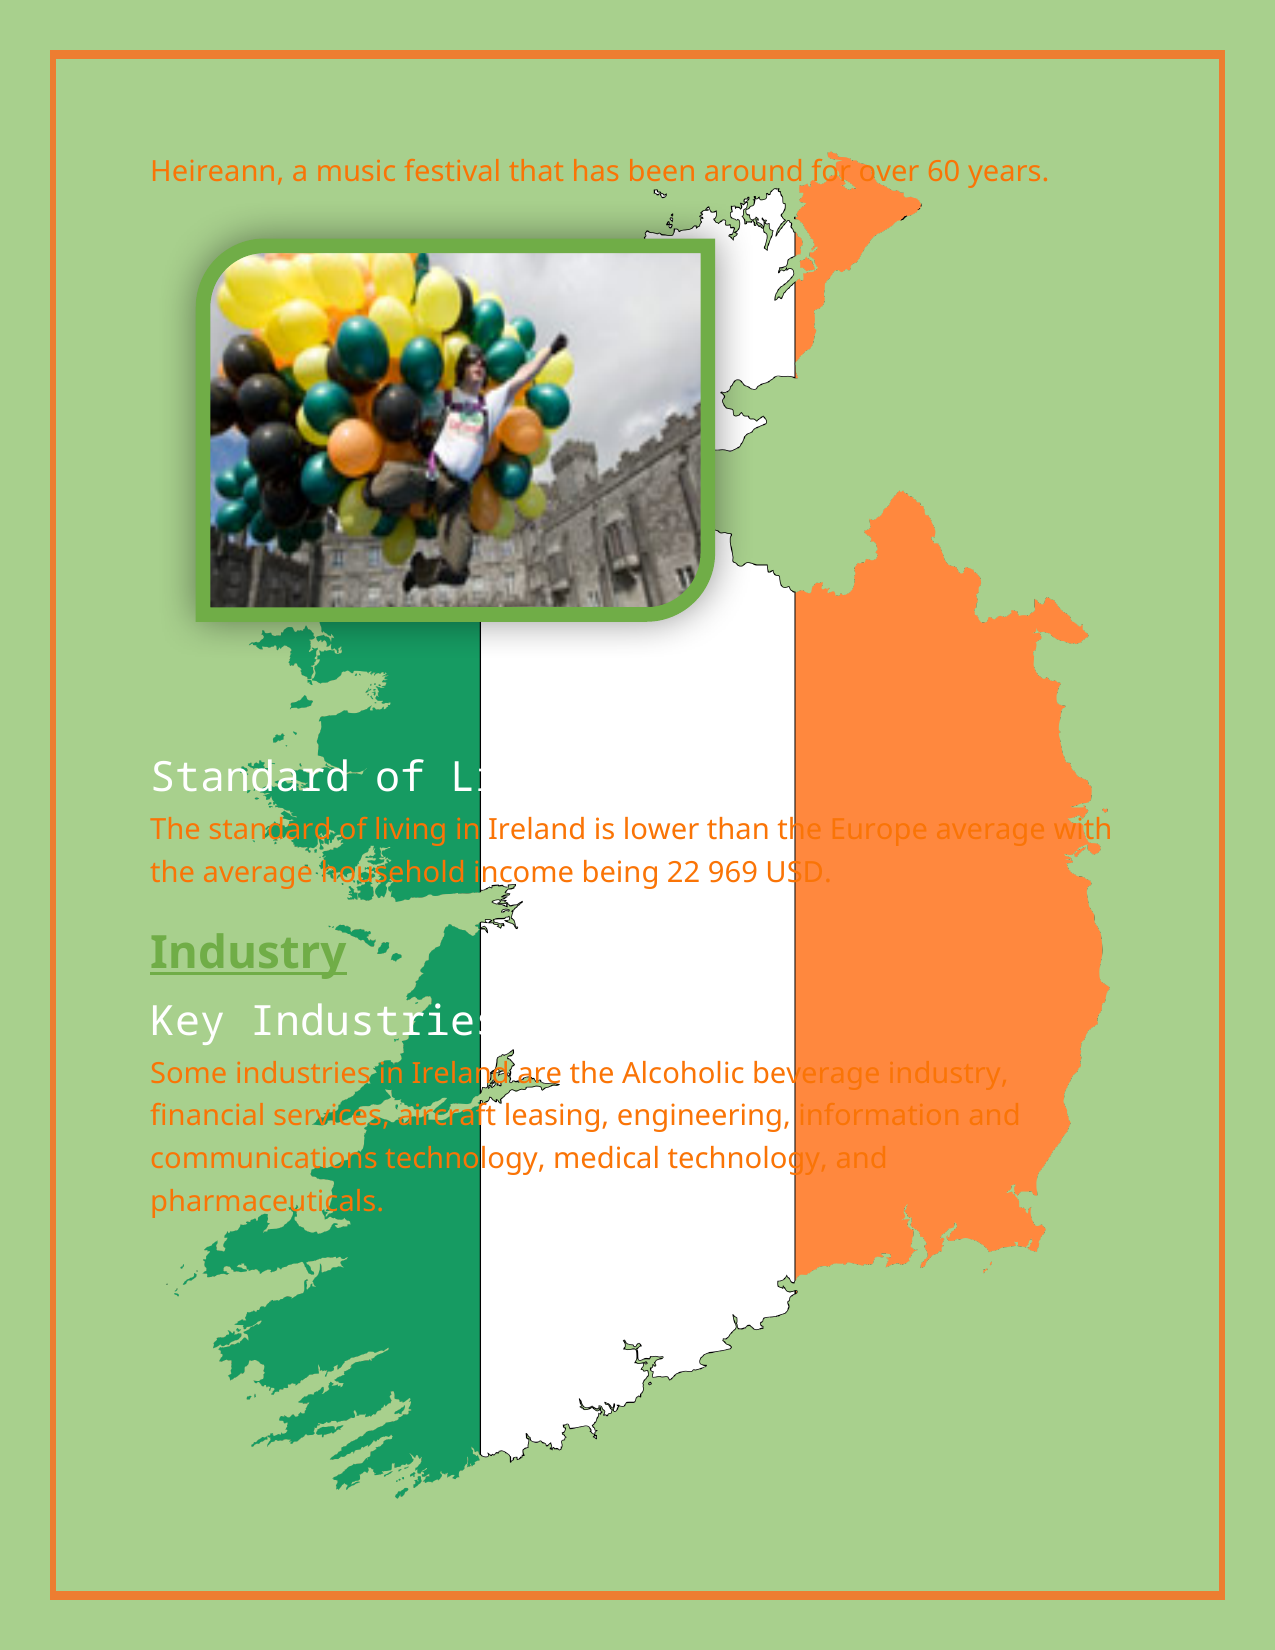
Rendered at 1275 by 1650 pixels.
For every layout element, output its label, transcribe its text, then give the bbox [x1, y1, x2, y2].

subtitle Standard of Living [150, 747, 1125, 804]
picture [211, 254, 700, 607]
subtitle Industry [150, 919, 1125, 982]
text Some industries in Ireland are the Alcoholic beverage industry, financial services, aircraft leasing, engineering, information and communications technology, medical technology, and pharmaceuticals. [150, 1052, 1125, 1220]
text The standard of living in Ireland is lower than the Europe average with the average household income being 22 969 USD. [150, 808, 1125, 891]
picture [165, 1220, 1110, 1499]
picture [165, 804, 1110, 808]
picture [165, 891, 1110, 919]
subtitle Key Industries [150, 991, 1125, 1047]
picture [165, 1047, 1110, 1052]
picture [165, 982, 1110, 991]
picture [165, 668, 1110, 747]
